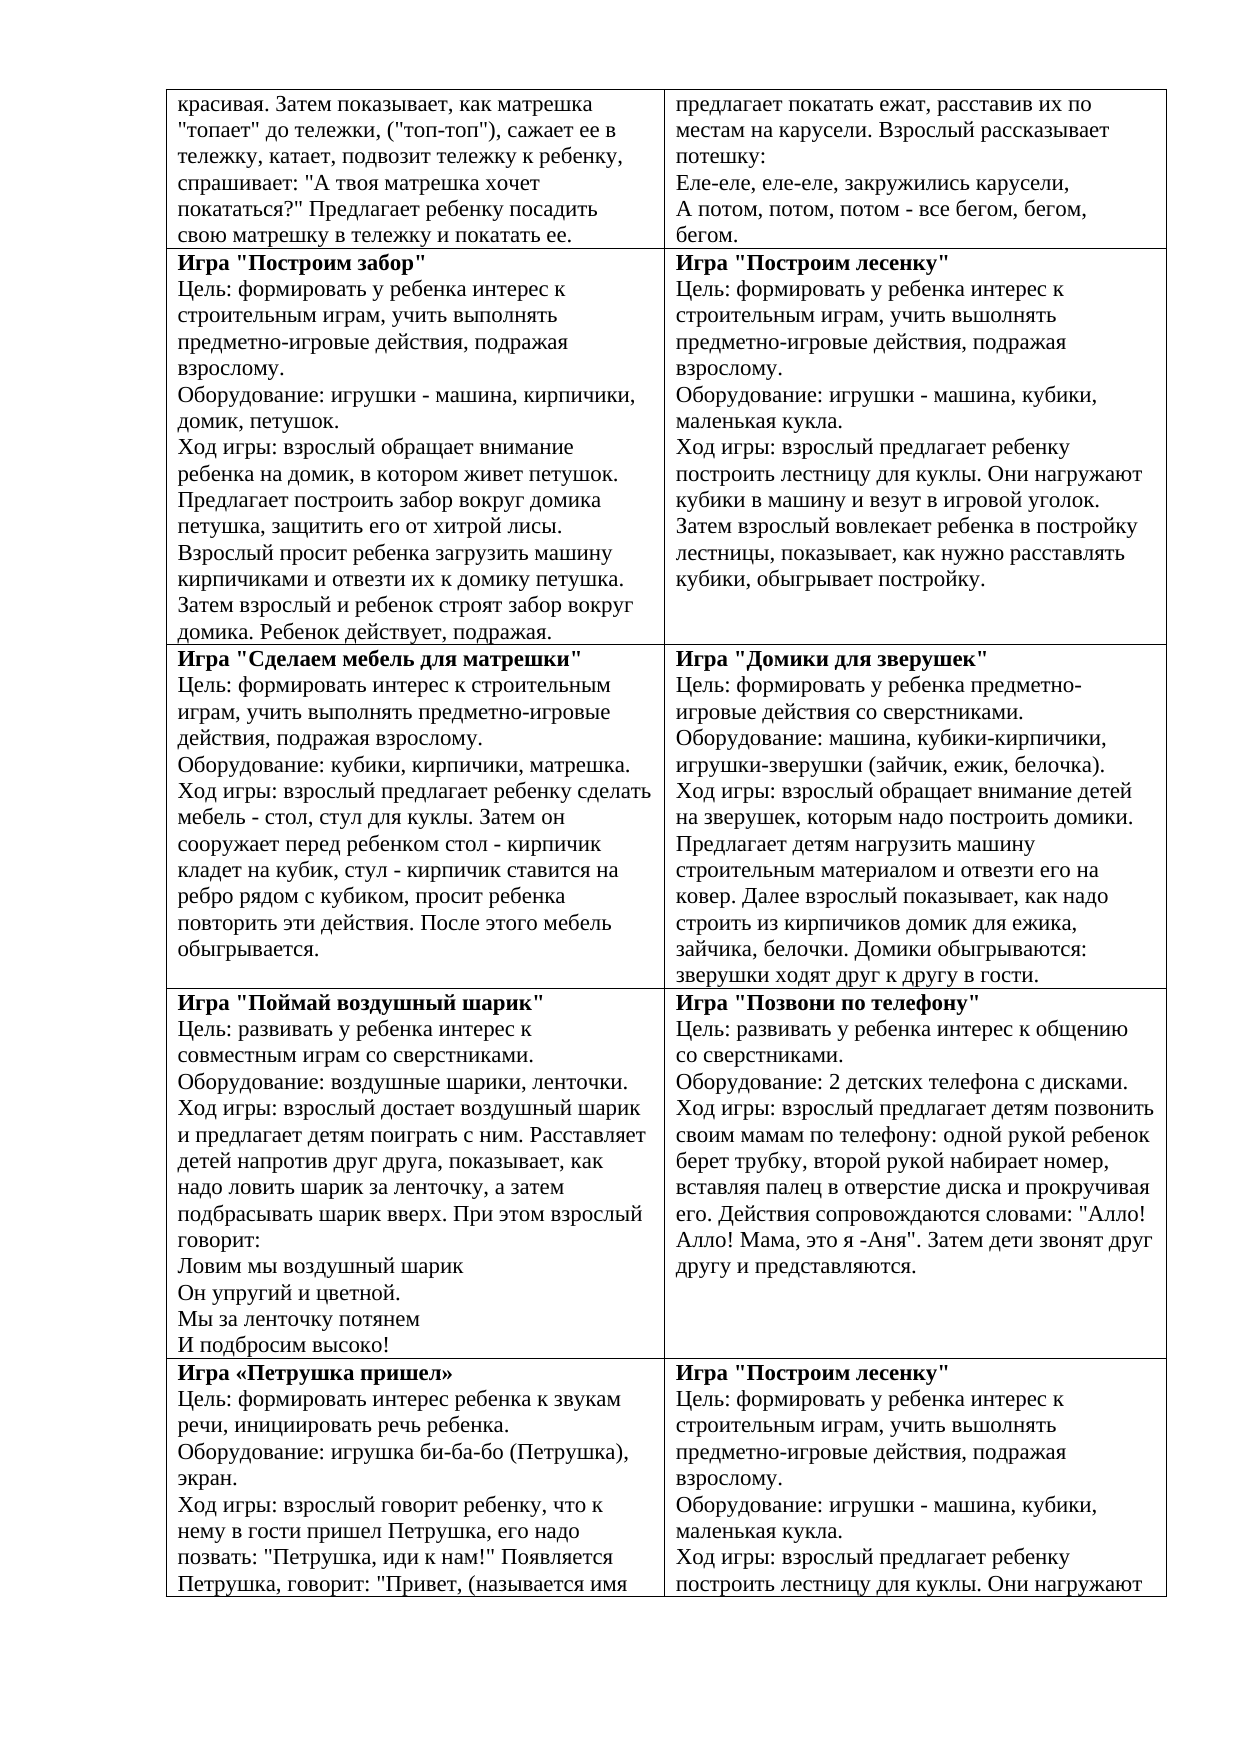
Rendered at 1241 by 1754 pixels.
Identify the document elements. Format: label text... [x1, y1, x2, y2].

table_cell Игра "Сделаем мебель для матрешки" Цель: формировать интерес к строительным играм, учить выполнять предметно-игровые действия, подражая взрослому. Оборудование: кубики, кирпичики, матрешка. Ход игры: взрослый предлагает ребенку сделать мебель - стол, стул для куклы. Затем он сооружает перед ребенком стол - кирпичик кладет на кубик, стул - кирпичик ставится на ребро рядом с кубиком, просит ребенка повторить эти действия. После этого мебель обыгрывается. [167, 645, 664, 988]
table_cell Игра "Домики для зверушек" Цель: формировать у ребенка предметно-игровые действия со сверстниками. Оборудование: машина, кубики-кирпичики, игрушки-зверушки (зайчик, ежик, белочка). Ход игры: взрослый обращает внимание детей на зверушек, которым надо построить домики. Предлагает детям нагрузить машину строительным материалом и отвезти его на ковер. Далее взрослый показывает, как надо строить из кирпичиков домик для ежика, зайчика, белочки. Домики обыгрываются: зверушки ходят друг к другу в гости. [665, 645, 1166, 988]
table_cell Игра "Поймай воздушный шарик" Цель: развивать у ребенка интерес к совместным играм со сверстниками. Оборудование: воздушные шарики, ленточки. Ход игры: взрослый достает воздушный шарик и предлагает детям поиграть с ним. Расставляет детей напротив друг друга, показывает, как надо ловить шарик за ленточку, а затем подбрасывать шарик вверх. При этом взрослый говорит: Ловим мы воздушный шарик Он упругий и цветной. Мы за ленточку потянем И подбросим высоко! [167, 989, 664, 1358]
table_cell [665, 90, 1166, 248]
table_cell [167, 1359, 664, 1596]
table_cell Игра "Построим забор" Цель: формировать у ребенка интерес к строительным играм, учить выполнять предметно-игровые действия, подражая взрослому. Оборудование: игрушки - машина, кирпичики, домик, петушок. Ход игры: взрослый обращает внимание ребенка на домик, в котором живет петушок. Предлагает построить забор вокруг домика петушка, защитить его от хитрой лисы. Взрослый просит ребенка загрузить машину кирпичиками и отвезти их к домику петушка. Затем взрослый и ребенок строят забор вокруг домика. Ребенок действует, подражая. [167, 249, 664, 644]
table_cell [167, 90, 664, 248]
table_cell Игра "Позвони по телефону" Цель: развивать у ребенка интерес к общению со сверстниками. Оборудование: 2 детских телефона с дисками. Ход игры: взрослый предлагает детям позвонить своим мамам по телефону: одной рукой ребенок берет трубку, второй рукой набирает номер, вставляя палец в отверстие диска и прокручивая его. Действия сопровождаются словами: "Алло! Алло! Мама, это я -Аня". Затем дети звонят друг другу и представляются. [665, 989, 1166, 1358]
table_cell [665, 1359, 1166, 1596]
